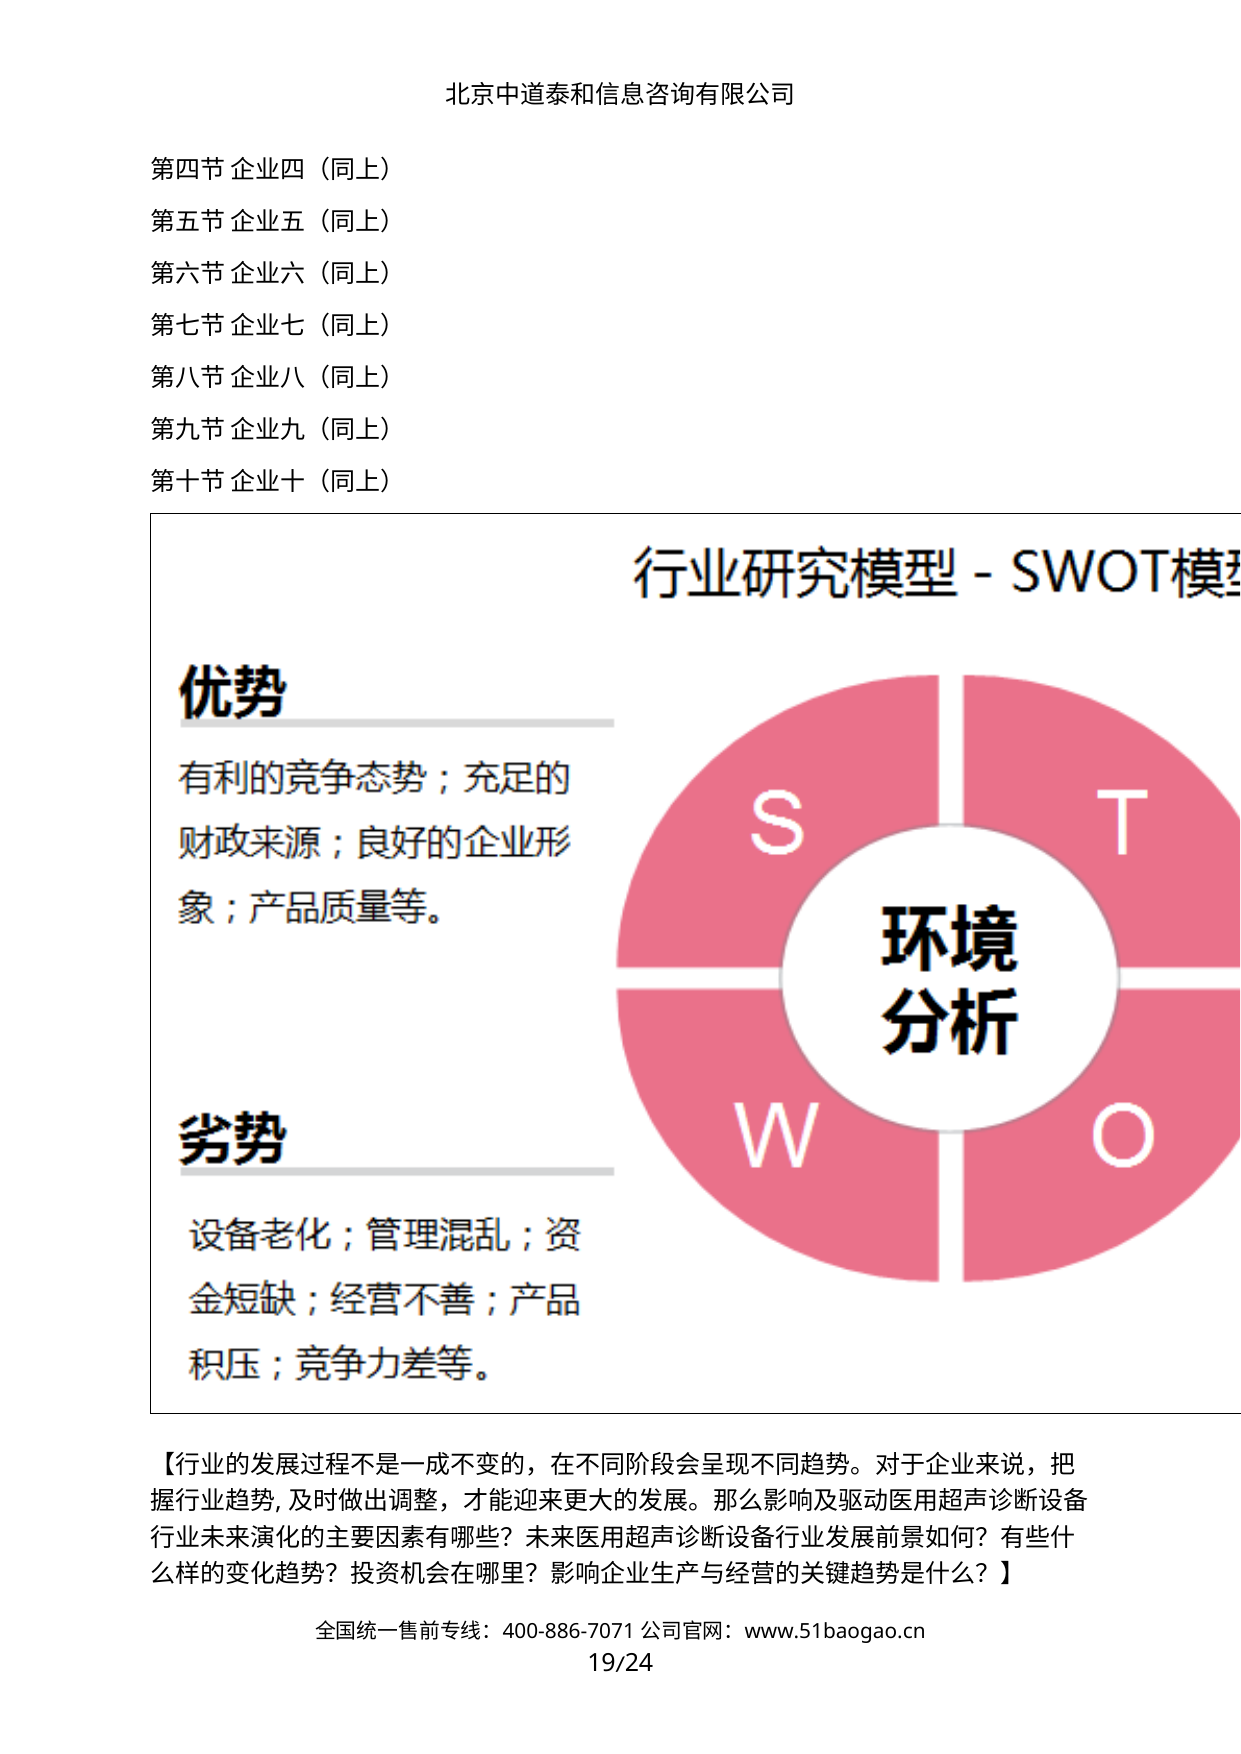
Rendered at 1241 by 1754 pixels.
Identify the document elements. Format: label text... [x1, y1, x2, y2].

text 第十节 企业十（同上） [150, 461, 1090, 497]
text 第九节 企业九（同上） [150, 409, 1090, 446]
text 第七节 企业七（同上） [150, 306, 1090, 342]
text 【行业的发展过程不是一成不变的，在不同阶段会呈现不同趋势。对于企业来说，把握行业趋势, 及时做出调整，才能迎来更大的发展。那么影响及驱动医用超声诊断设备行业未来演化的主要因素有哪些？未来医用超声诊断设备行业发展前景如何？有些什么样的变化趋势？投资机会在哪里？影响企业生产与经营的关键趋势是什么？】 [150, 1444, 1090, 1589]
text 第八节 企业八（同上） [150, 357, 1090, 394]
text 第六节 企业六（同上） [150, 254, 1090, 290]
text 第五节 企业五（同上） [150, 202, 1090, 238]
picture [151, 514, 1241, 1413]
text 第四节 企业四（同上） [150, 150, 1090, 186]
